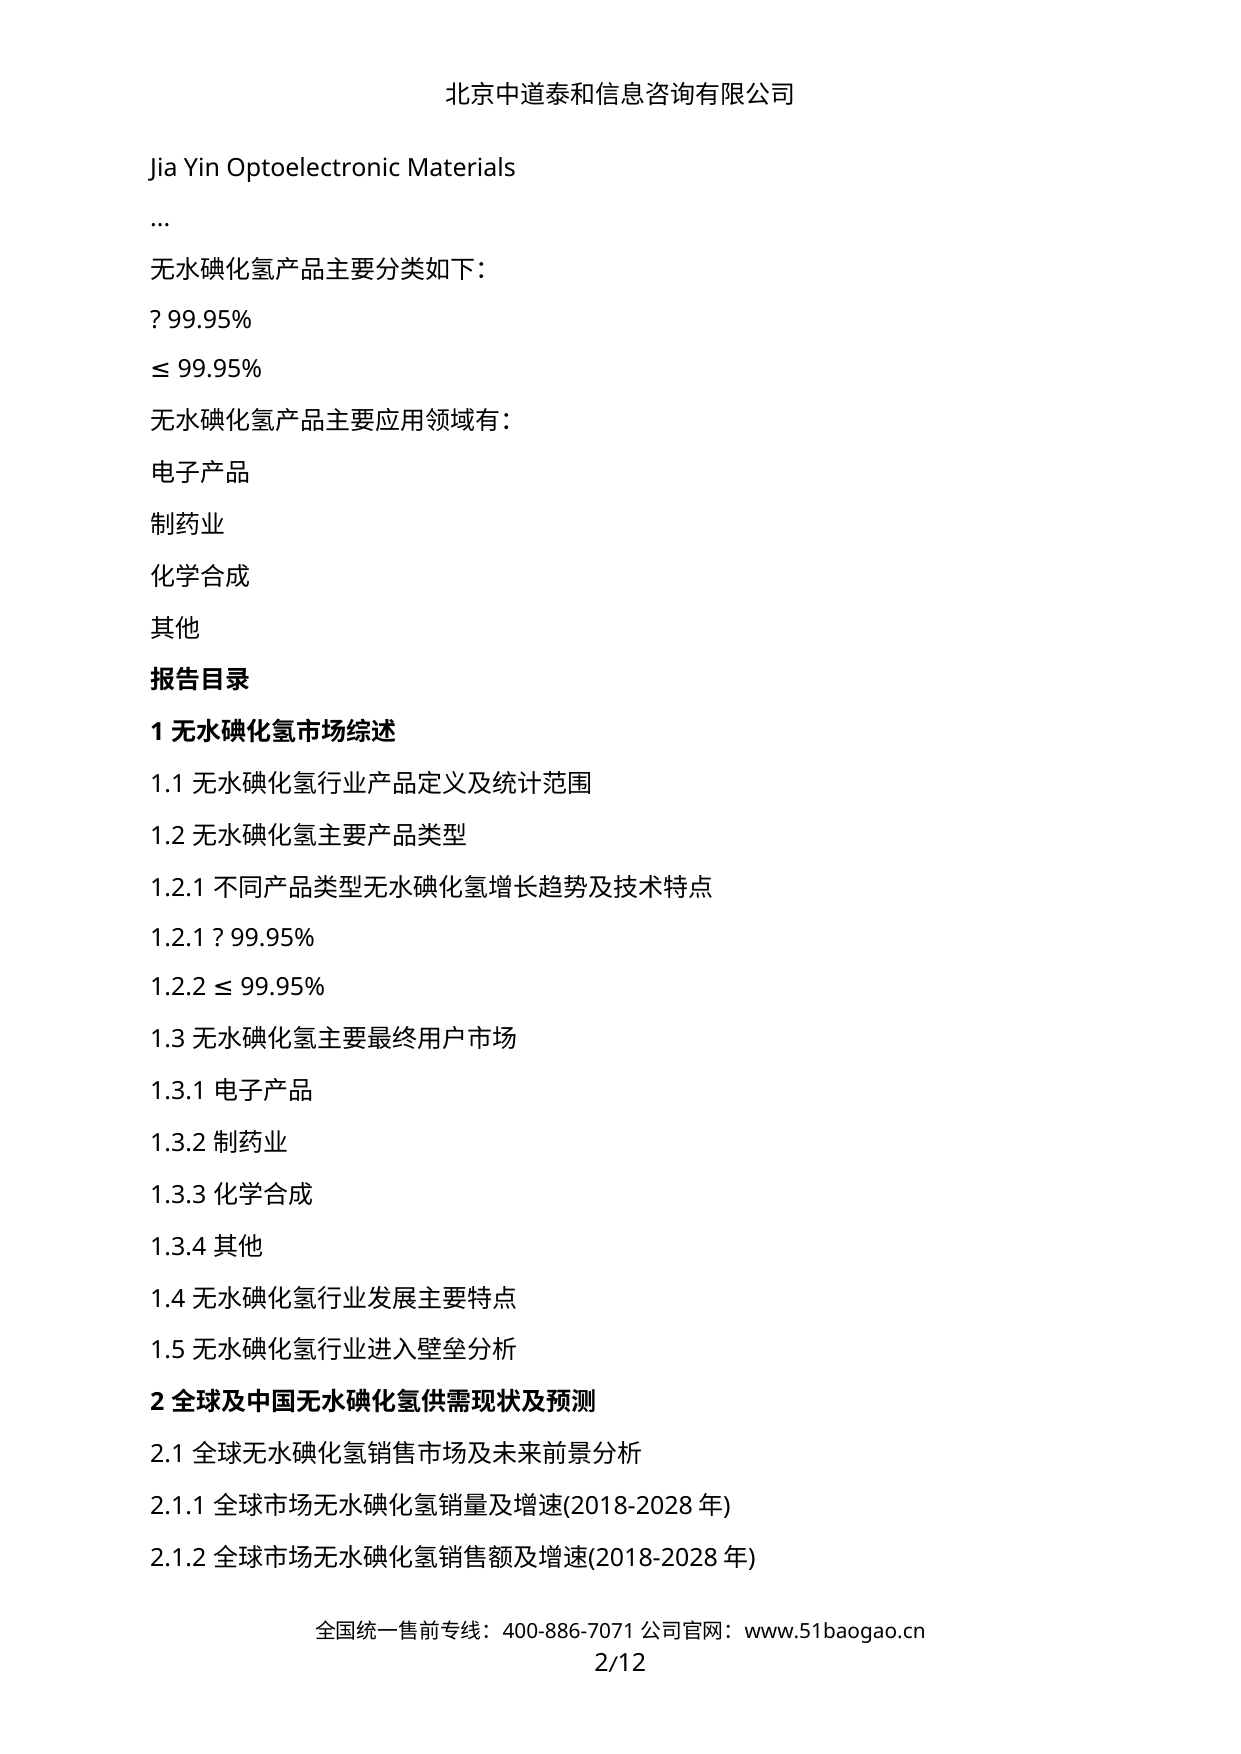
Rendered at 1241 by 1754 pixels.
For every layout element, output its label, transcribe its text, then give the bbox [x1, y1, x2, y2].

text 1.3.4 其他 [150, 1226, 1090, 1262]
text 1.5 无水碘化氢行业进入壁垒分析 [150, 1330, 1090, 1366]
text 1.4 无水碘化氢行业发展主要特点 [150, 1278, 1090, 1314]
text 1.2.2 ≤ 99.95% [150, 969, 1090, 1003]
text 2.1 全球无水碘化氢销售市场及未来前景分析 [150, 1434, 1090, 1470]
text 电子产品 [150, 452, 1090, 489]
text ... [150, 200, 1090, 234]
text 2.1.2 全球市场无水碘化氢销售额及增速(2018-2028年) [150, 1537, 1090, 1574]
text ≤ 99.95% [150, 351, 1090, 385]
text 1.2.1 不同产品类型无水碘化氢增长趋势及技术特点 [150, 867, 1090, 904]
text 无水碘化氢产品主要分类如下： [150, 249, 1090, 286]
text 无水碘化氢产品主要应用领域有： [150, 401, 1090, 437]
text ? 99.95% [150, 301, 1090, 335]
text Jia Yin Optoelectronic Materials [150, 150, 1090, 184]
text 2.1.1 全球市场无水碘化氢销量及增速(2018-2028年) [150, 1486, 1090, 1522]
text 1.3.3 化学合成 [150, 1174, 1090, 1211]
text 其他 [150, 608, 1090, 644]
text 1.3.1 电子产品 [150, 1071, 1090, 1107]
text 1.2.1 ? 99.95% [150, 919, 1090, 953]
text 2 全球及中国无水碘化氢供需现状及预测 [150, 1382, 1090, 1418]
text 1.1 无水碘化氢行业产品定义及统计范围 [150, 764, 1090, 800]
text 化学合成 [150, 556, 1090, 592]
text 1.2 无水碘化氢主要产品类型 [150, 816, 1090, 852]
text 1.3.2 制药业 [150, 1122, 1090, 1159]
text 1.3 无水碘化氢主要最终用户市场 [150, 1019, 1090, 1055]
text 1 无水碘化氢市场综述 [150, 712, 1090, 748]
text 报告目录 [150, 660, 1090, 696]
text 制药业 [150, 504, 1090, 541]
